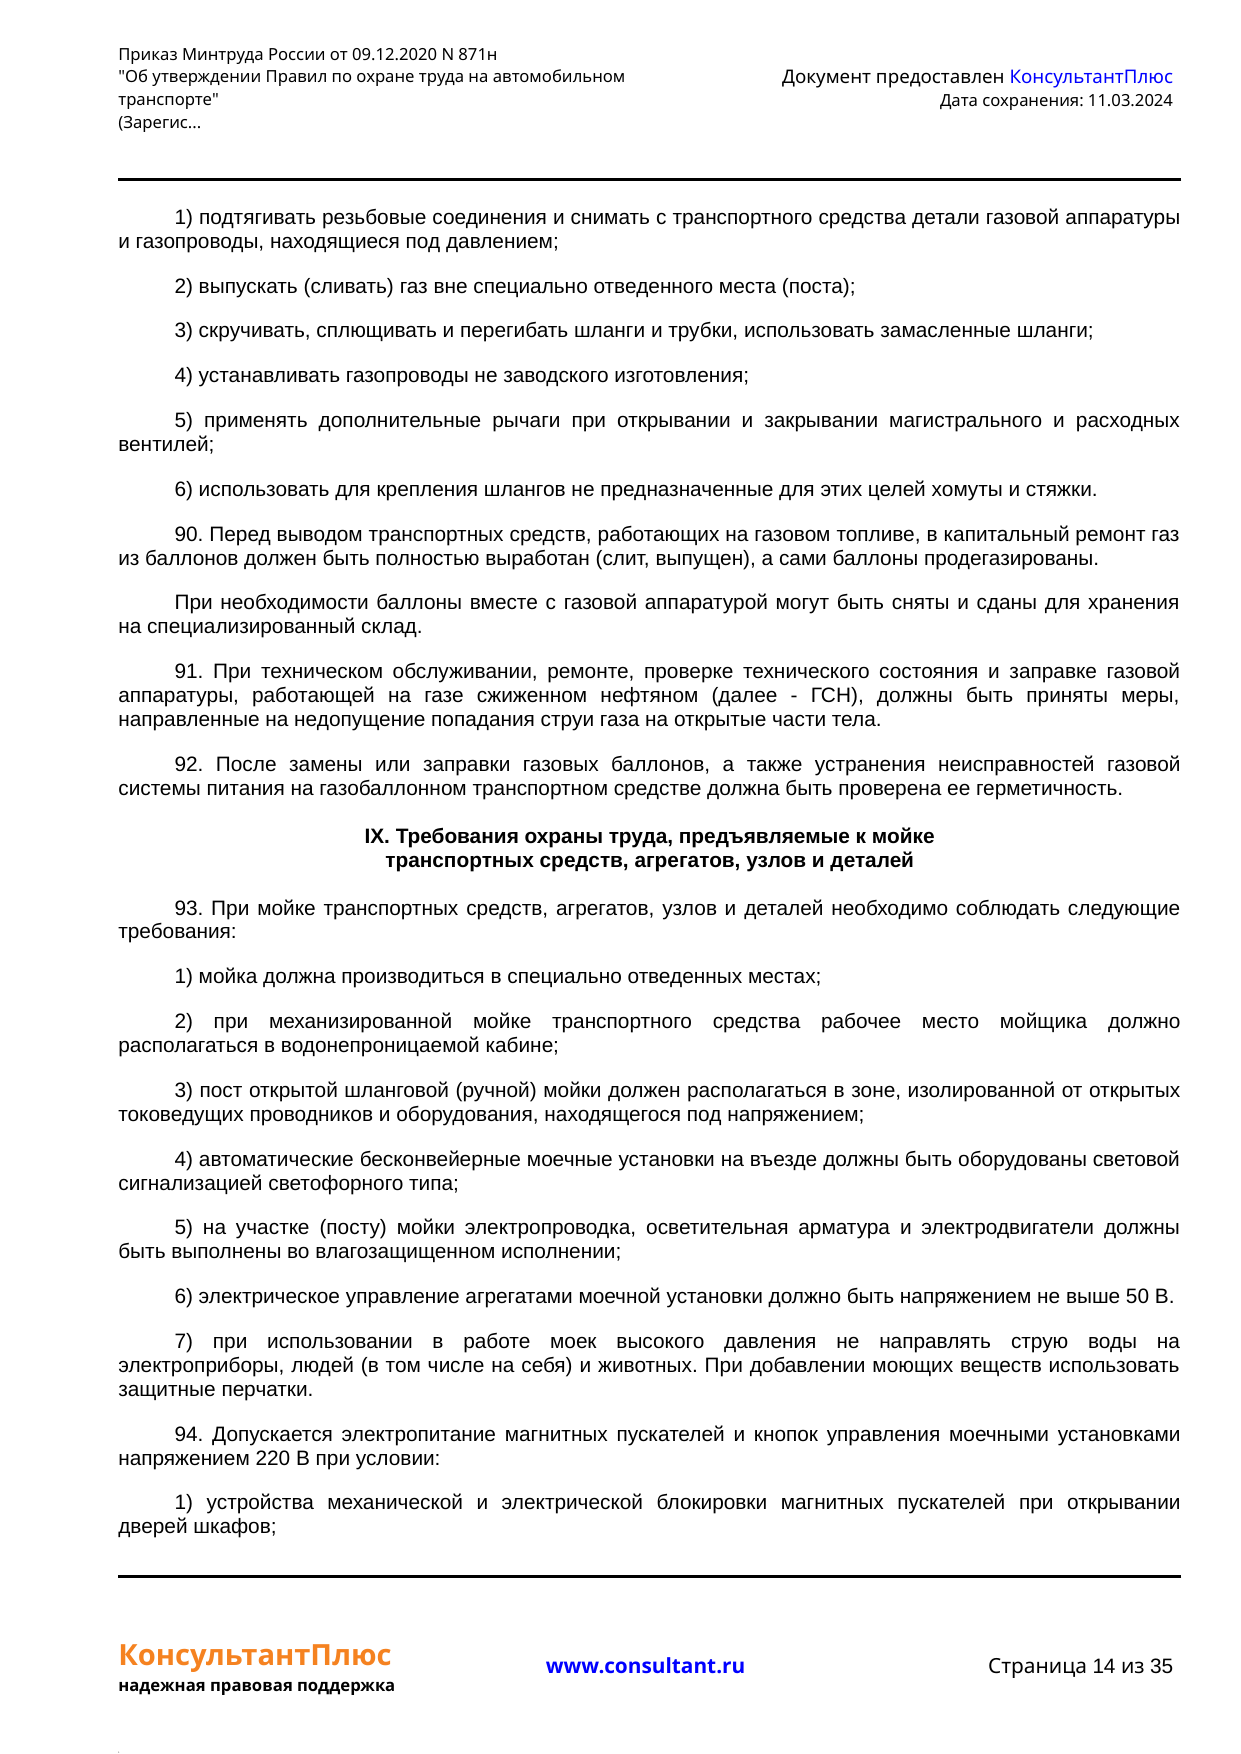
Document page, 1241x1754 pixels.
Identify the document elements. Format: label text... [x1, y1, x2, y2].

text 2) выпускать (сливать) газ вне специально отведенного места (поста); [118, 273, 1181, 297]
text 94. Допускается электропитание магнитных пускателей и кнопок управления моечными установками напряжением 220 В при условии: [118, 1421, 1181, 1469]
text 6) электрическое управление агрегатами моечной установки должно быть напряжением не выше 50 В. [118, 1284, 1181, 1308]
text 1) мойка должна производиться в специально отведенных местах; [118, 964, 1181, 988]
text 92. После замены или заправки газовых баллонов, а также устранения неисправностей газовой системы питания на газобаллонном транспортном средстве должна быть проверена ее герметичность. [118, 752, 1181, 799]
text 90. Перед выводом транспортных средств, работающих на газовом топливе, в капитальный ремонт газ из баллонов должен быть полностью выработан (слит, выпущен), а сами баллоны продегазированы. [118, 521, 1181, 569]
text 91. При техническом обслуживании, ремонте, проверке технического состояния и заправке газовой аппаратуры, работающей на газе сжиженном нефтяном (далее - ГСН), должны быть приняты меры, направленные на недопущение попадания струи газа на открытые части тела. [118, 659, 1181, 731]
title IX. Требования охраны труда, предъявляемые к мойке [118, 823, 1181, 847]
text 5) на участке (посту) мойки электропроводка, осветительная арматура и электродвигатели должны быть выполнены во влагозащищенном исполнении; [118, 1215, 1181, 1263]
text При необходимости баллоны вместе с газовой аппаратурой могут быть сняты и сданы для хранения на специализированный склад. [118, 590, 1181, 638]
text 2) при механизированной мойке транспортного средства рабочее место мойщика должно располагаться в водонепроницаемой кабине; [118, 1009, 1181, 1057]
text 93. При мойке транспортных средств, агрегатов, узлов и деталей необходимо соблюдать следующие требования: [118, 895, 1181, 943]
text 3) пост открытой шланговой (ручной) мойки должен располагаться в зоне, изолированной от открытых токоведущих проводников и оборудования, находящегося под напряжением; [118, 1078, 1181, 1126]
title транспортных средств, агрегатов, узлов и деталей [118, 847, 1181, 871]
text 3) скручивать, сплющивать и перегибать шланги и трубки, использовать замасленные шланги; [118, 318, 1181, 342]
text 4) устанавливать газопроводы не заводского изготовления; [118, 363, 1181, 387]
text 7) при использовании в работе моек высокого давления не направлять струю воды на электроприборы, людей (в том числе на себя) и животных. При добавлении моющих веществ использовать защитные перчатки. [118, 1329, 1181, 1401]
text 1) устройства механической и электрической блокировки магнитных пускателей при открывании дверей шкафов; [118, 1490, 1181, 1538]
text 4) автоматические бесконвейерные моечные установки на въезде должны быть оборудованы световой сигнализацией светофорного типа; [118, 1146, 1181, 1194]
text 5) применять дополнительные рычаги при открывании и закрывании магистрального и расходных вентилей; [118, 408, 1181, 456]
text 6) использовать для крепления шлангов не предназначенные для этих целей хомуты и стяжки. [118, 477, 1181, 501]
text 1) подтягивать резьбовые соединения и снимать с транспортного средства детали газовой аппаратуры и газопроводы, находящиеся под давлением; [118, 205, 1181, 253]
